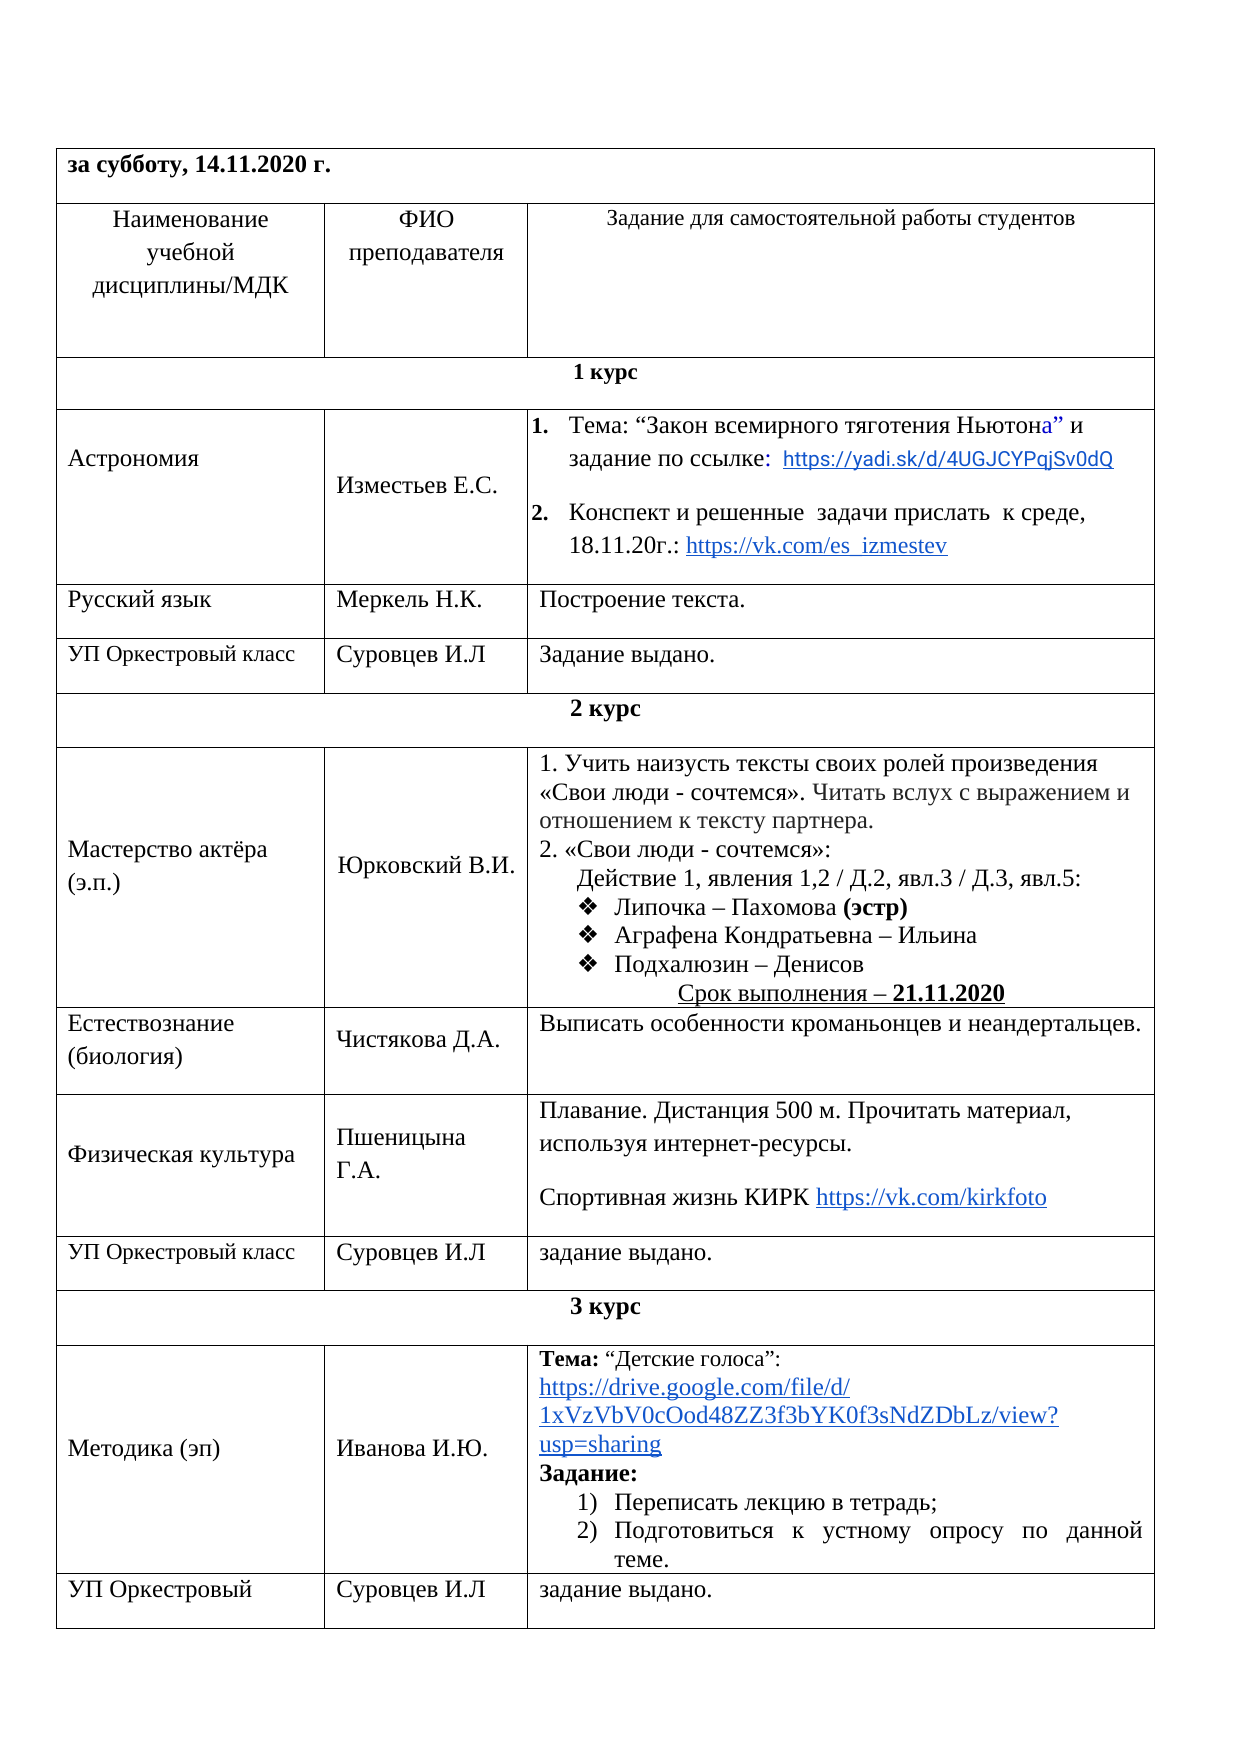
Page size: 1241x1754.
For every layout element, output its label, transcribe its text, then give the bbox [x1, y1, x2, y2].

table_cell ФИО преподавателя [325, 204, 527, 357]
table_cell Чистякова Д.А. [325, 1008, 527, 1094]
table_cell 3 курс [57, 1291, 1154, 1344]
table_cell 1 курс [57, 358, 1154, 409]
table_cell УП Оркестровый класс [57, 1237, 324, 1290]
table_cell Меркель Н.К. [325, 585, 527, 638]
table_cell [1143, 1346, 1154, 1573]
table_cell 2 курс [57, 694, 1154, 747]
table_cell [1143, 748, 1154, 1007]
table_cell Методика (эп) [57, 1346, 324, 1573]
table_cell Построение текста. [528, 585, 1154, 638]
table_cell Задание для самостоятельной работы студентов [528, 204, 1154, 357]
table_cell Суровцев И.Л [325, 1237, 527, 1290]
table_cell Тема: “Закон всемирного тяготения Ньютона” и задание по ссылке: https://yadi.sk/d/4UGJCYPqjSv0dQ Конспект и решенные задачи прислать к среде, 18.11.20г.: https://vk.com/es_izmestev [528, 410, 1154, 583]
table_header за субботу, 14.11.2020 г. [57, 149, 1154, 203]
table_cell задание выдано. [528, 1237, 1154, 1290]
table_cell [57, 1574, 324, 1628]
table_cell Пшеницына Г.А. [325, 1095, 527, 1236]
table_cell Астрономия [57, 410, 324, 583]
table_cell Плавание. Дистанция 500 м. Прочитать материал, используя интернет-ресурсы. Спортивная жизнь КИРК https://vk.com/kirkfoto [528, 1095, 1154, 1236]
table_cell Юрковский В.И. [325, 748, 527, 1007]
table_cell Выписать особенности кроманьонцев и неандертальцев. [528, 1008, 1154, 1094]
table_cell задание выдано. [528, 1574, 1154, 1628]
table_cell Мастерство актёра (э.п.) [57, 748, 324, 1007]
table_cell Русский язык [57, 585, 324, 638]
table_cell Суровцев И.Л [325, 1574, 527, 1628]
table_cell Суровцев И.Л [325, 639, 527, 692]
table_cell Задание выдано. [528, 639, 1154, 692]
table_cell Наименование учебной дисциплины/МДК [57, 204, 324, 357]
table_cell Иванова И.Ю. [325, 1346, 527, 1573]
table_cell Изместьев Е.С. [325, 410, 527, 583]
table_cell Физическая культура [57, 1095, 324, 1236]
table_cell УП Оркестровый класс [57, 639, 324, 692]
table_cell Естествознание (биология) [57, 1008, 324, 1094]
